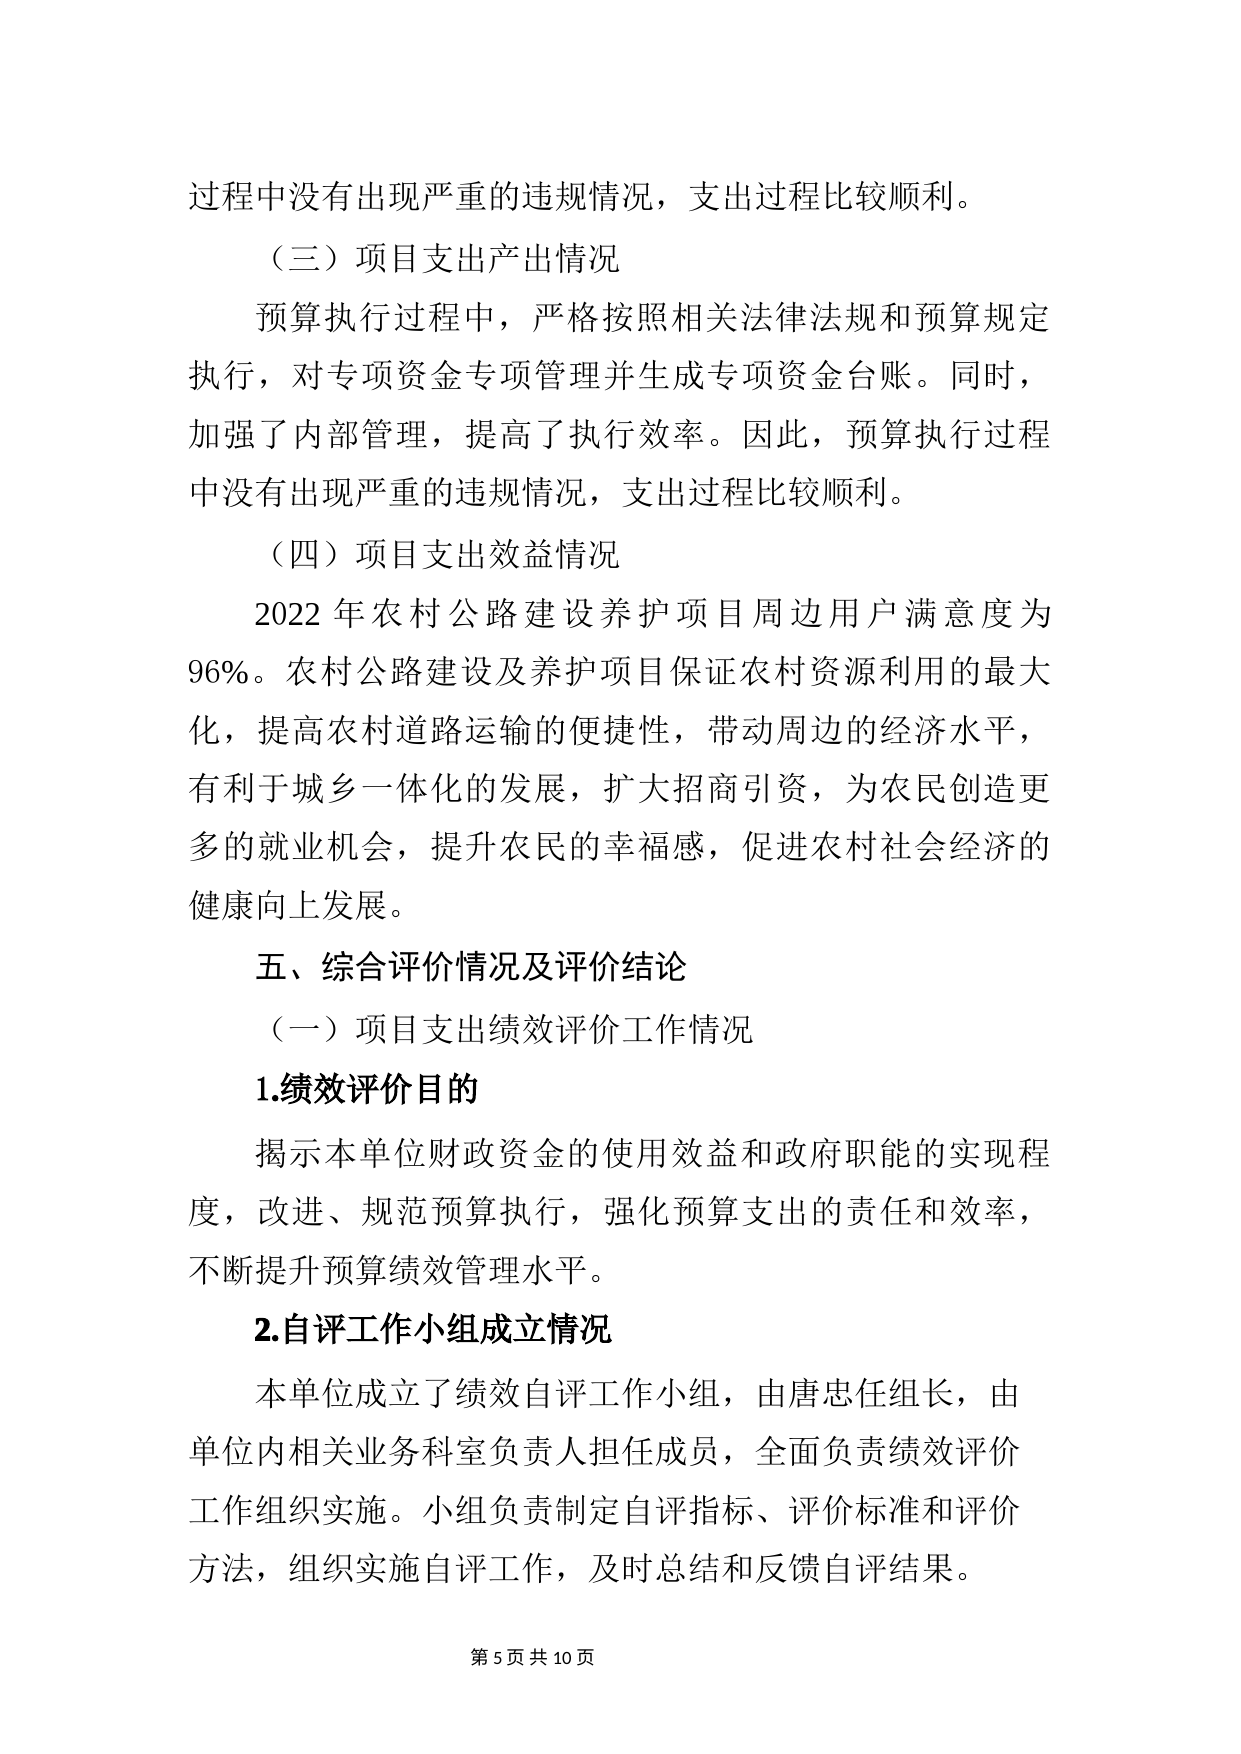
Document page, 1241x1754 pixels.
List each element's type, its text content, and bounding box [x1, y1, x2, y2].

text 本单位成立了绩效自评工作小组，由唐忠任组长，由单位内相关业务科室负责人担任成员，全面负责绩效评价工作组织实施。小组负责制定自评指标、评价标准和评价方法，组织实施自评工作，及时总结和反馈自评结果。 [187, 1359, 1053, 1592]
text 揭示本单位财政资金的使用效益和政府职能的实现程度，改进、规范预算执行，强化预算支出的责任和效率，不断提升预算绩效管理水平。 [187, 1119, 1053, 1294]
text 预算执行过程中，严格按照相关法律法规和预算规定执行，对专项资金专项管理并生成专项资金台账。同时，加强了内部管理，提高了执行效率。因此，预算执行过程中没有出现严重的违规情况，支出过程比较顺利。 [187, 283, 1053, 516]
text 2.自评工作小组成立情况 [254, 1294, 1053, 1359]
text （一）项目支出绩效评价工作情况 [187, 991, 1053, 1054]
text （三）项目支出产出情况 [187, 220, 1053, 283]
text 2022年农村公路建设养护项目周边用户满意度为96%。农村公路建设及养护项目保证农村资源利用的最大化，提高农村道路运输的便捷性，带动周边的经济水平，有利于城乡一体化的发展，扩大招商引资，为农民创造更多的就业机会，提升农民的幸福感，促进农村社会经济的健康向上发展。 [187, 579, 1053, 929]
text 1.绩效评价目的 [254, 1054, 1053, 1119]
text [187, 162, 1053, 220]
text 五、综合评价情况及评价结论 [187, 929, 1053, 991]
text （四）项目支出效益情况 [187, 516, 1053, 579]
